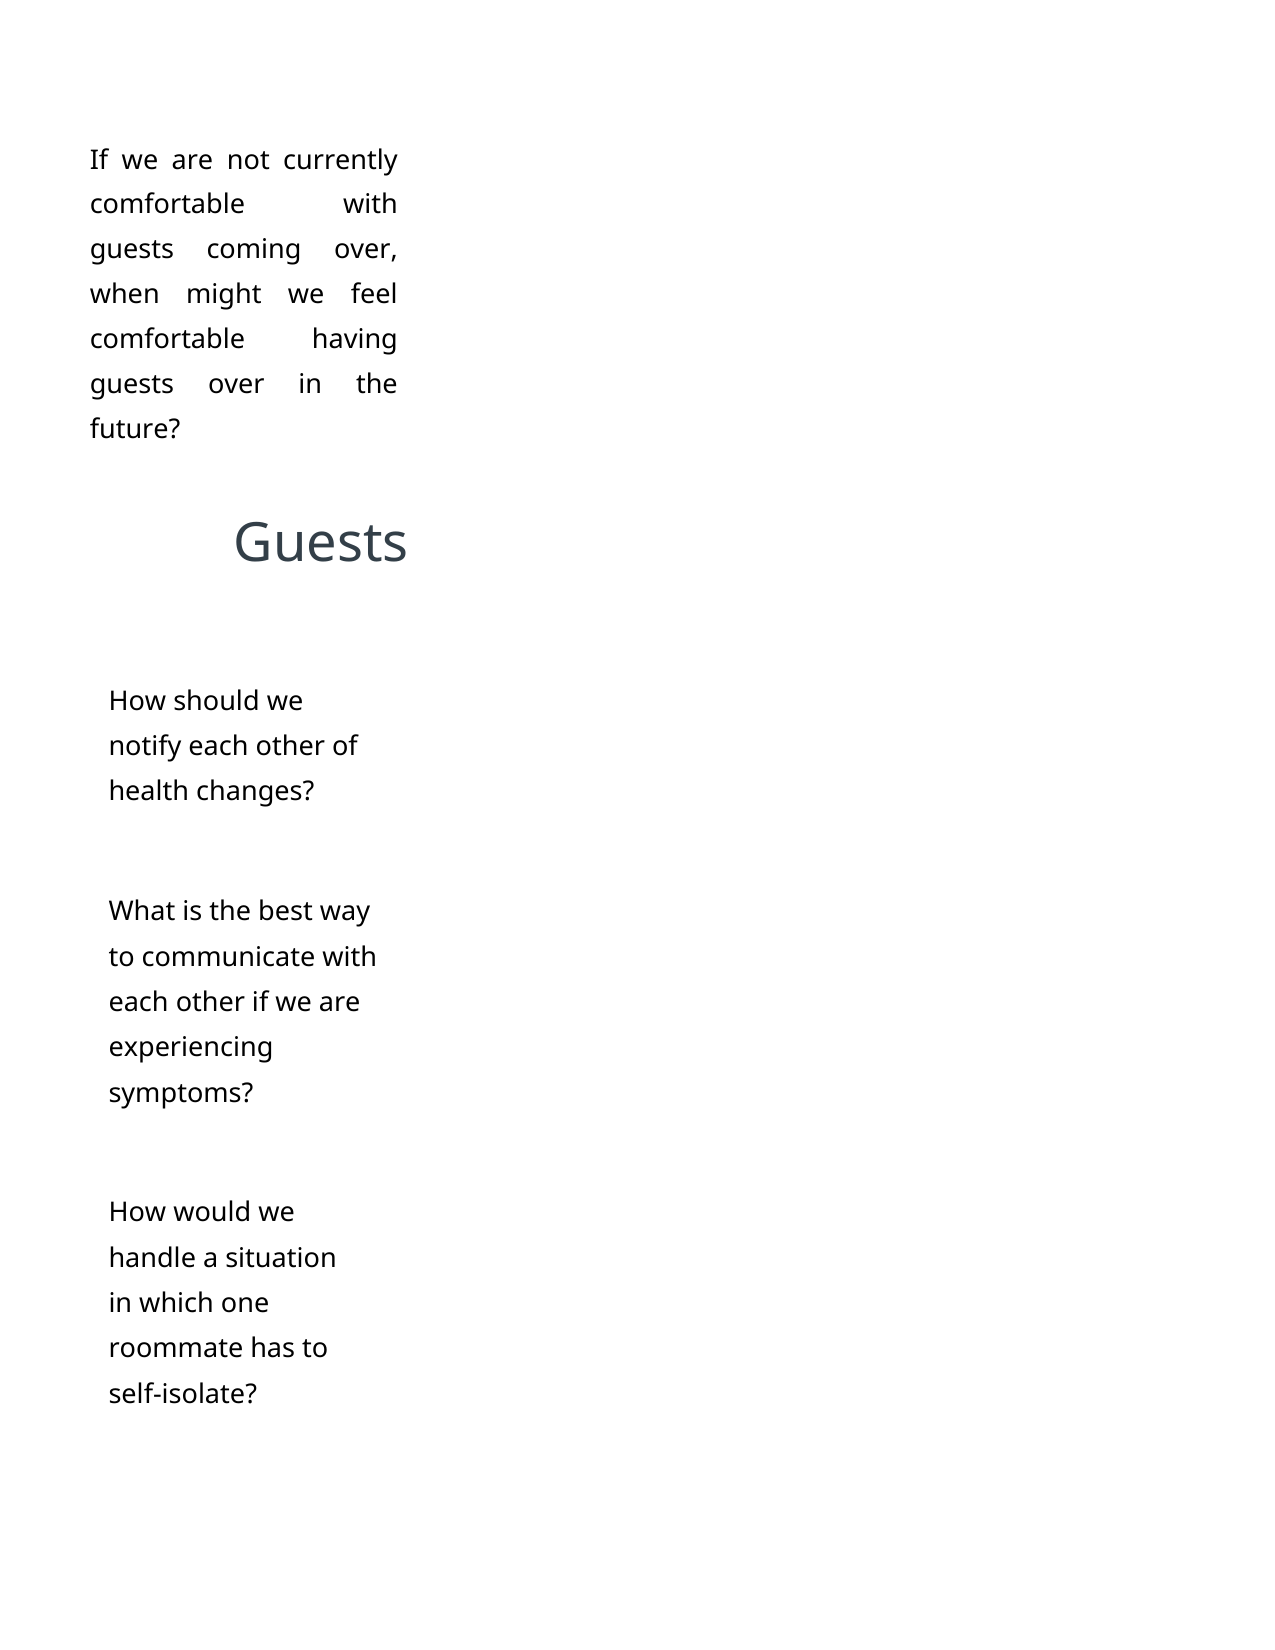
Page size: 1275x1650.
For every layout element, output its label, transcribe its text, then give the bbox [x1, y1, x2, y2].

text Guests [89, 504, 408, 577]
text How would we handle a situation in which one roommate has to self-isolate? [108, 1193, 356, 1411]
text How should we notify each other of health changes? [108, 681, 360, 809]
text If we are not currently comfortable with guests coming over, when might we feel comfortable having guests over in the future? [89, 140, 398, 446]
text What is the best way to communicate with each other if we are experiencing symptoms? [108, 892, 400, 1110]
